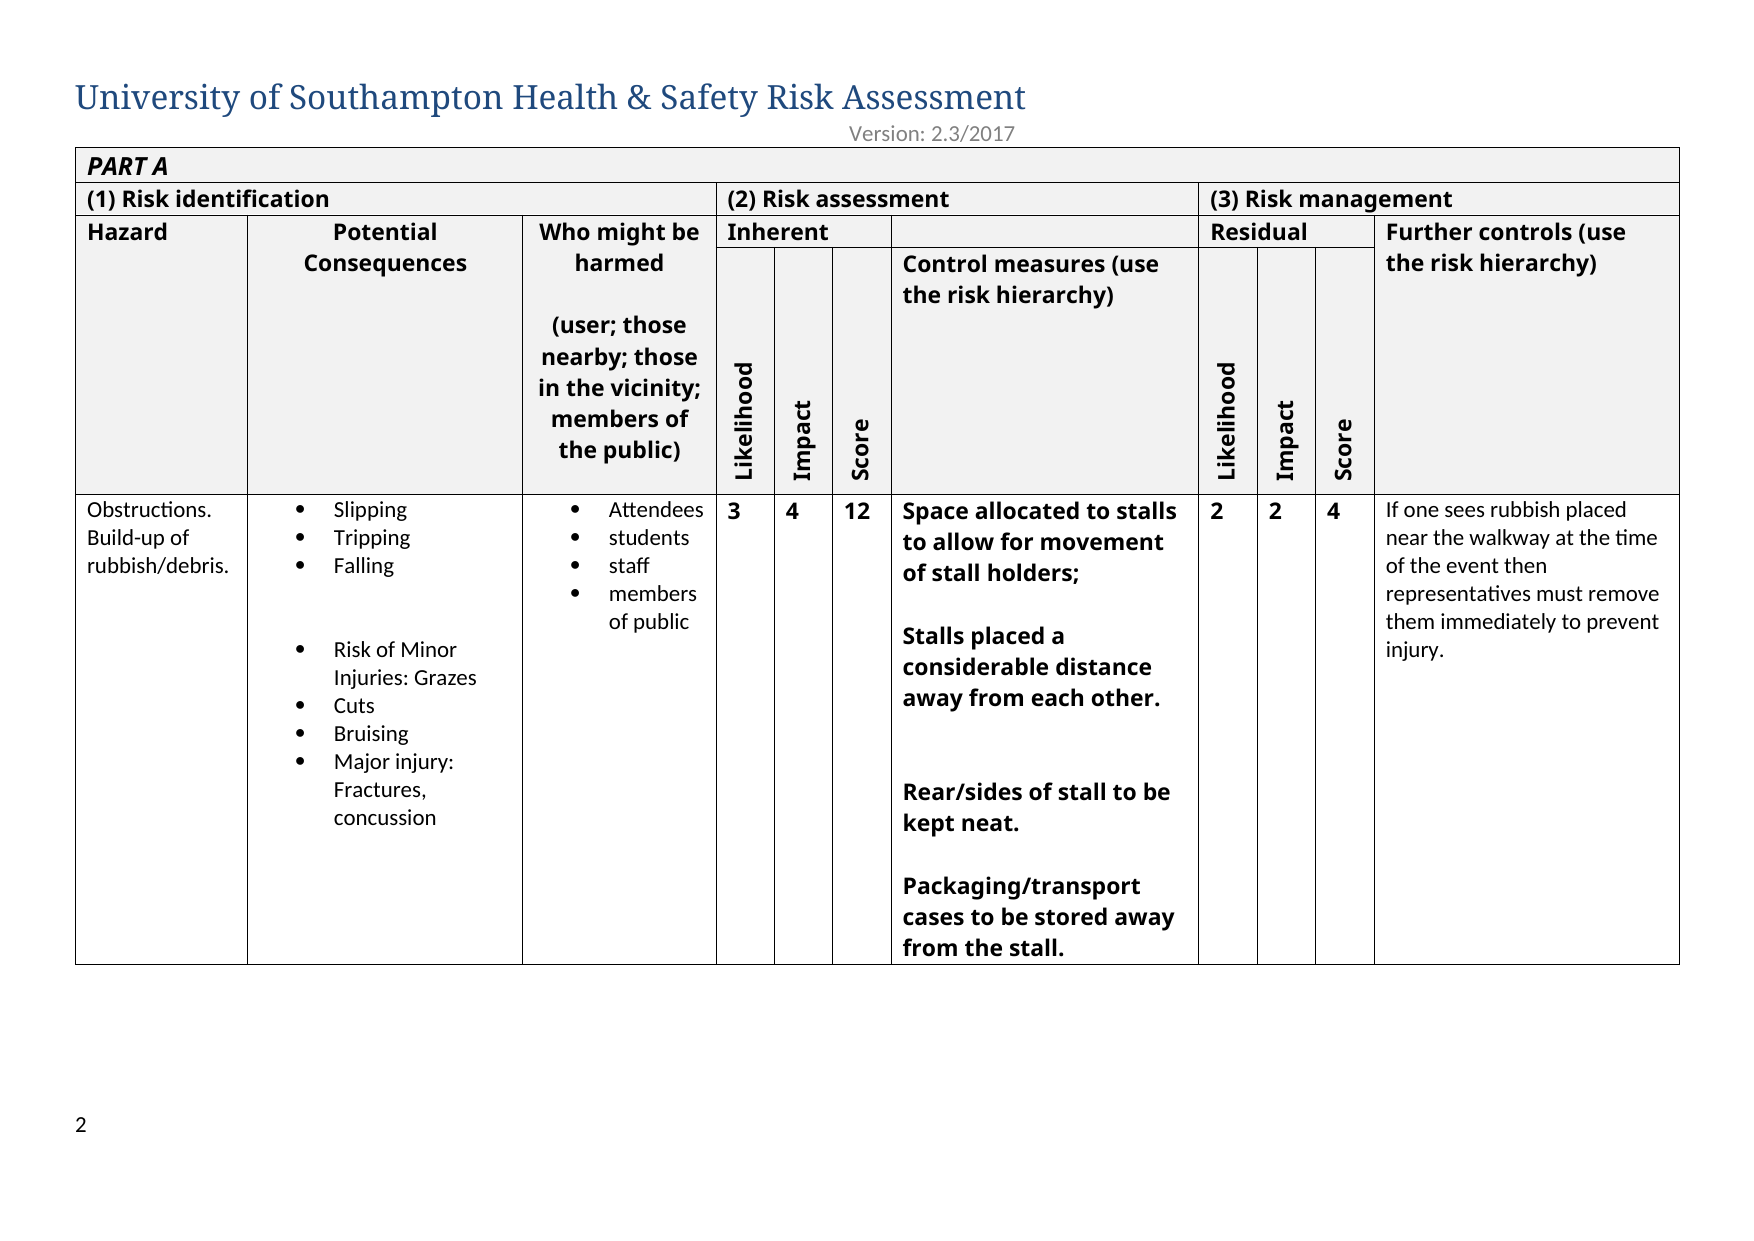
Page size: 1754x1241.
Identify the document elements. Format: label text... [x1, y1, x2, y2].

table_cell Obstructions. Build-up of rubbish/debris. [76, 495, 247, 963]
table_cell 4 [775, 495, 832, 963]
table_header PART A [76, 148, 1679, 182]
table_cell Who might be harmed (user; those nearby; those in the vicinity; members of the public) [523, 216, 716, 494]
table_cell Likelihood [1199, 248, 1257, 494]
table_cell Potential Consequences [248, 216, 522, 494]
table_cell 2 [1199, 495, 1257, 963]
table_cell (1) Risk identification [76, 183, 716, 214]
table_cell (2) Risk assessment [717, 183, 1198, 214]
table_cell 12 [833, 495, 891, 963]
table_cell Attendees students staff members of public [523, 495, 716, 963]
table_cell Slipping Tripping Falling Risk of Minor Injuries: Grazes Cuts Bruising Major injury: Fractures, concussion [248, 495, 522, 963]
table_cell Likelihood [717, 248, 774, 494]
table_cell [892, 216, 1198, 247]
table_cell 2 [1258, 495, 1315, 963]
table_cell Impact [1258, 248, 1315, 494]
table_cell Control measures (use the risk hierarchy) [892, 248, 1198, 494]
table_cell Hazard [76, 216, 247, 494]
table_cell Residual [1199, 216, 1374, 247]
table_cell Inherent [717, 216, 891, 247]
table_cell Impact [775, 248, 832, 494]
table_cell If one sees rubbish placed near the walkway at the time of the event then representatives must remove them immediately to prevent injury. [1375, 495, 1679, 963]
table_cell Score [1316, 248, 1374, 494]
table_cell Space allocated to stalls to allow for movement of stall holders; Stalls placed a considerable distance away from each other. Rear/sides of stall to be kept neat. Packaging/transport cases to be stored away from the stall. [892, 495, 1198, 963]
table_cell Score [833, 248, 891, 494]
table_cell 3 [717, 495, 774, 963]
table_cell 4 [1316, 495, 1374, 963]
table_cell (3) Risk management [1199, 183, 1679, 214]
table_cell Further controls (use the risk hierarchy) [1375, 216, 1679, 494]
